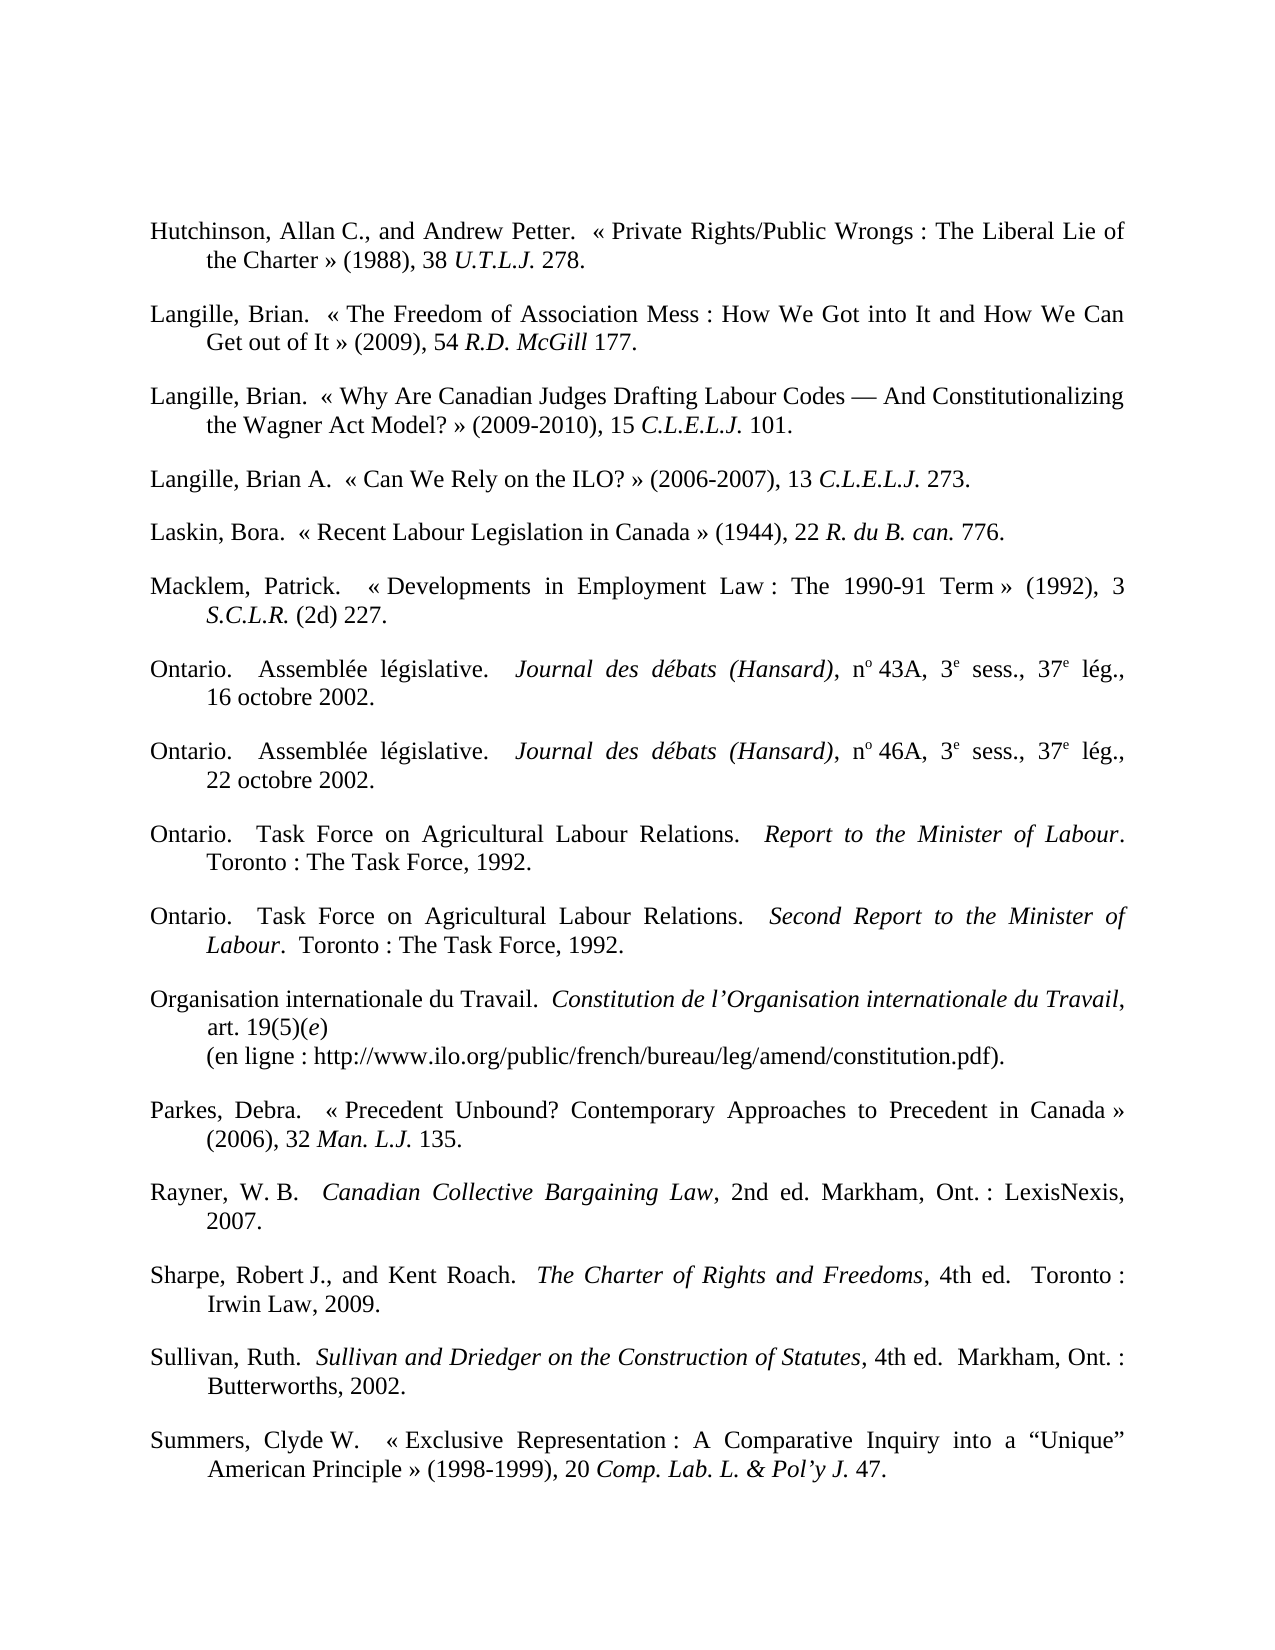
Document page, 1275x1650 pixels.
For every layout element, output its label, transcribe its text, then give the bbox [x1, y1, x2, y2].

text Rayner, W. B. Canadian Collective Bargaining Law, 2nd ed. Markham, Ont. : LexisNexis, 2007. [150, 1177, 1125, 1235]
text Sullivan, Ruth. Sullivan and Driedger on the Construction of Statutes, 4th ed. Markham, Ont. : Butterworths, 2002. [150, 1342, 1125, 1400]
text Summers, Clyde W. « Exclusive Representation : A Comparative Inquiry into a “Unique” American Principle » (1998-1999), 20 Comp. Lab. L. & Pol’y J. 47. [150, 1425, 1125, 1482]
text Laskin, Bora. « Recent Labour Legislation in Canada » (1944), 22 R. du B. can. 776. [150, 517, 1125, 546]
text Organisation internationale du Travail. Constitution de l’Organisation internationale du Travail, art. 19(5)(e) [150, 984, 1125, 1041]
text Ontario. Assemblée législative. Journal des débats (Hansard), no 46A, 3e sess., 37e lég., 22 octobre 2002. [150, 736, 1125, 794]
text Ontario. Task Force on Agricultural Labour Relations. Report to the Minister of Labour. Toronto : The Task Force, 1992. [150, 819, 1125, 876]
text Langille, Brian. « The Freedom of Association Mess : How We Got into It and How We Can Get out of It » (2009), 54 R.D. McGill 177. [150, 299, 1125, 356]
text Sharpe, Robert J., and Kent Roach. The Charter of Rights and Freedoms, 4th ed. Toronto : Irwin Law, 2009. [150, 1260, 1125, 1317]
text Parkes, Debra. « Precedent Unbound? Contemporary Approaches to Precedent in Canada » (2006), 32 Man. L.J. 135. [150, 1095, 1125, 1152]
text Ontario. Assemblée législative. Journal des débats (Hansard), no 43A, 3e sess., 37e lég., 16 octobre 2002. [150, 654, 1125, 711]
text (en ligne : http://www.ilo.org/public/french/bureau/leg/amend/constitution.pdf). [150, 1041, 1125, 1070]
text Langille, Brian A. « Can We Rely on the ILO? » (2006-2007), 13 C.L.E.L.J. 273. [150, 464, 1125, 492]
text Macklem, Patrick. « Developments in Employment Law : The 1990-91 Term » (1992), 3 S.C.L.R. (2d) 227. [150, 571, 1125, 629]
text Ontario. Task Force on Agricultural Labour Relations. Second Report to the Minister of Labour. Toronto : The Task Force, 1992. [150, 901, 1125, 959]
text Langille, Brian. « Why Are Canadian Judges Drafting Labour Codes — And Constitutionalizing the Wagner Act Model? » (2009-2010), 15 C.L.E.L.J. 101. [150, 381, 1125, 439]
text Hutchinson, Allan C., and Andrew Petter. « Private Rights/Public Wrongs : The Liberal Lie of the Charter » (1988), 38 U.T.L.J. 278. [150, 216, 1125, 274]
